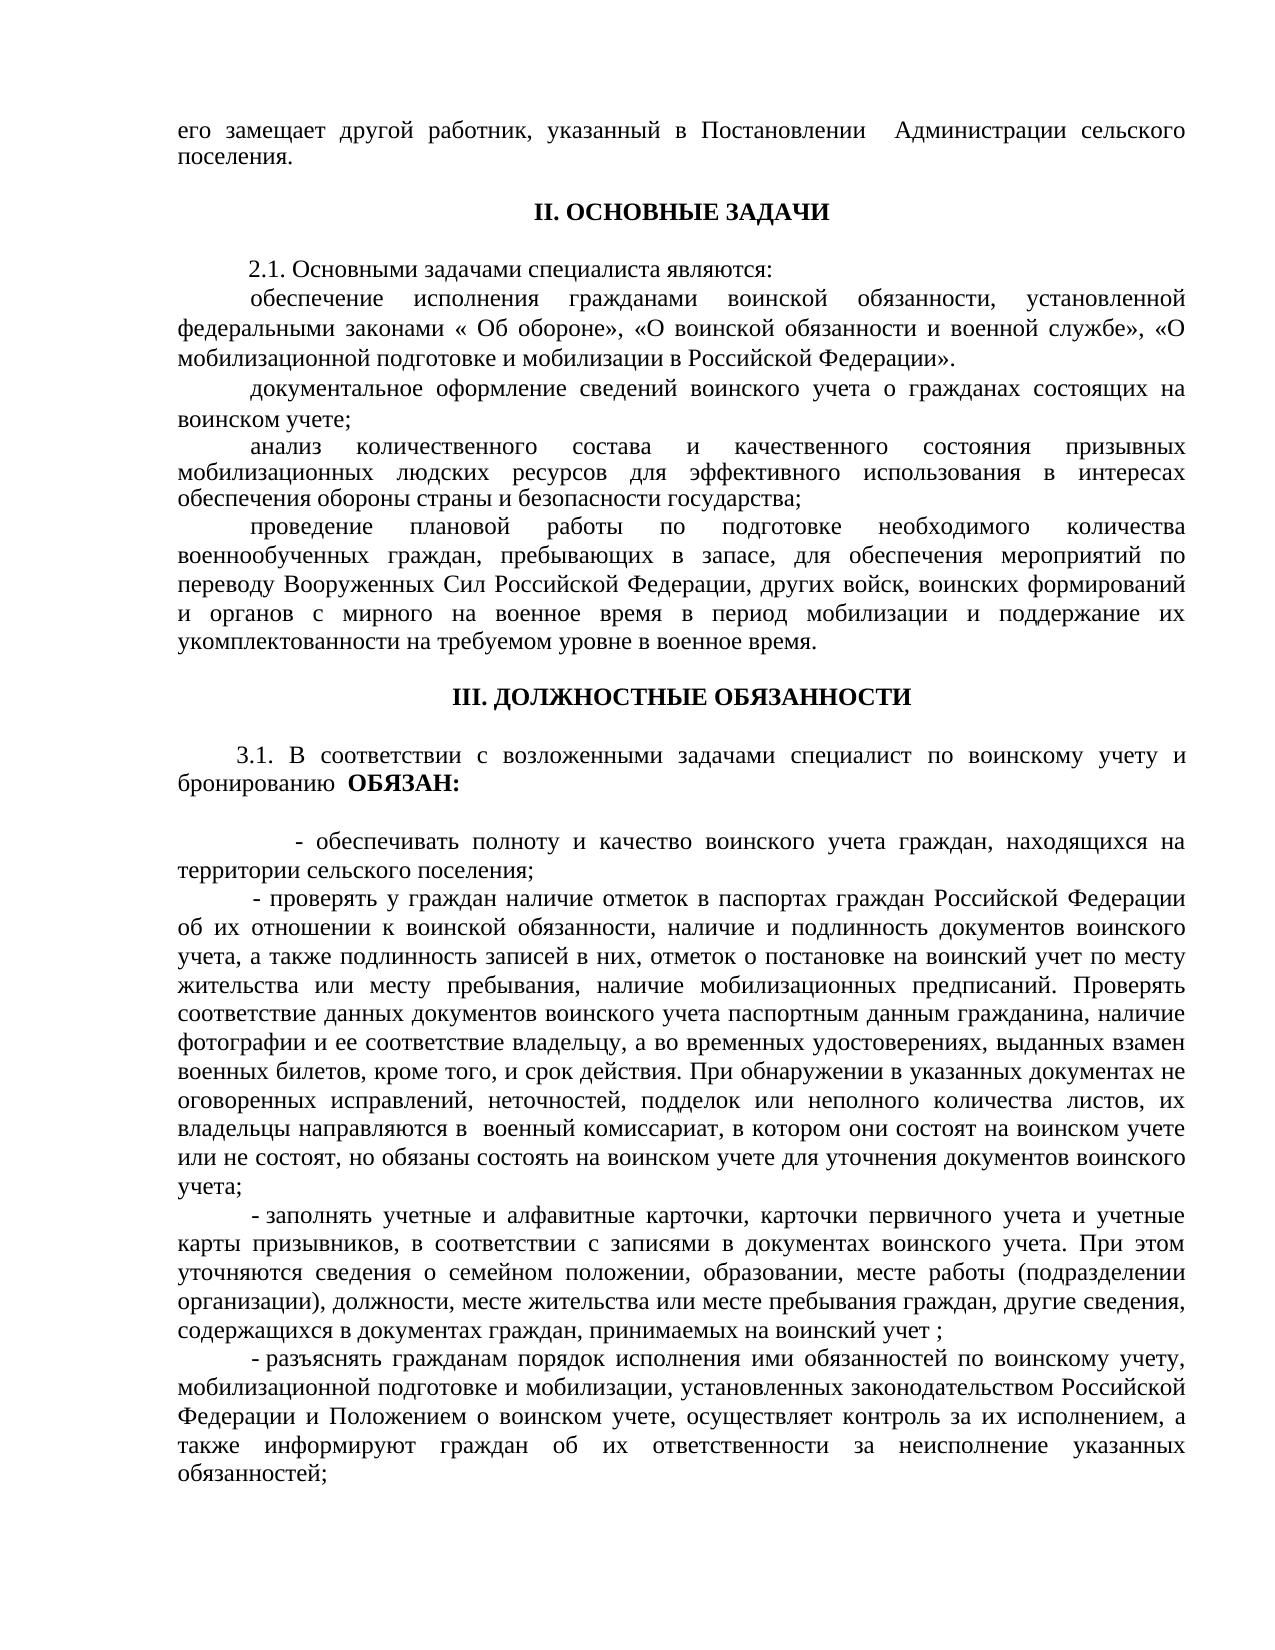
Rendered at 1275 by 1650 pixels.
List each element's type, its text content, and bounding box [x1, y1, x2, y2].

text 2.1. Основными задачами специалиста являются: [248, 254, 1186, 283]
text - проверять у граждан наличие отметок в паспортах граждан Российской Федерации об их отношении к воинской обязанности, наличие и подлинность документов воинского учета, а также подлинность записей в них, отметок о постановке на воинский учет по месту жительства или месту пребывания, наличие мобилизационных предписаний. Проверять соответствие данных документов воинского учета паспортным данным гражданина, наличие фотографии и ее соответствие владельцу, а во временных удостоверениях, выданных взамен военных билетов, кроме того, и срок действия. При обнаружении в указанных документах не оговоренных исправлений, неточностей, подделок или неполного количества листов, их владельцы направляются в военный комиссариат, в котором они состоят на воинском учете или не состоят, но обязаны состоять на воинском учете для уточнения документов воинского учета; [177, 883, 1186, 1200]
text II. ОСНОВНЫЕ ЗАДАЧИ [177, 197, 1186, 226]
text анализ количественного состава и качественного состояния призывных мобилизационных людских ресурсов для эффективного использования в интересах обеспечения обороны страны и безопасности государства; [177, 434, 1186, 511]
text обеспечение исполнения гражданами воинской обязанности, установленной федеральными законами « Об обороне», «О воинской обязанности и военной службе», «О мобилизационной подготовке и мобилизации в Российской Федерации». [177, 283, 1186, 372]
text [177, 118, 1186, 170]
text проведение плановой работы по подготовке необходимого количества военнообученных граждан, пребывающих в запасе, для обеспечения мероприятий по переводу Вооруженных Сил Российской Федерации, других войск, воинских формирований и органов с мирного на военное время в период мобилизации и поддержание их укомплектованности на требуемом уровне в военное время. [177, 511, 1186, 655]
text - разъяснять гражданам порядок исполнения ими обязанностей по воинскому учету, мобилизационной подготовке и мобилизации, установленных законодательством Российской Федерации и Положением о воинском учете, осуществляет контроль за их исполнением, а также информируют граждан об их ответственности за неисполнение указанных обязанностей; [177, 1343, 1186, 1487]
text - заполнять учетные и алфавитные карточки, карточки первичного учета и учетные карты призывников, в соответствии с записями в документах воинского учета. При этом уточняются сведения о семейном положении, образовании, месте работы (подразделении организации), должности, месте жительства или месте пребывания граждан, другие сведения, содержащихся в документах граждан, принимаемых на воинский учет ; [177, 1200, 1186, 1343]
text III. ДОЛЖНОСТНЫЕ ОБЯЗАННОСТИ [177, 682, 1186, 711]
text документальное оформление сведений воинского учета о гражданах состоящих на воинском учете; [177, 373, 1186, 432]
text 3.1. В соответствии с возложенными задачами специалист по воинскому учету и бронированию ОБЯЗАН: [177, 740, 1186, 797]
text - обеспечивать полноту и качество воинского учета граждан, находящихся на территории сельского поселения; [177, 826, 1186, 883]
